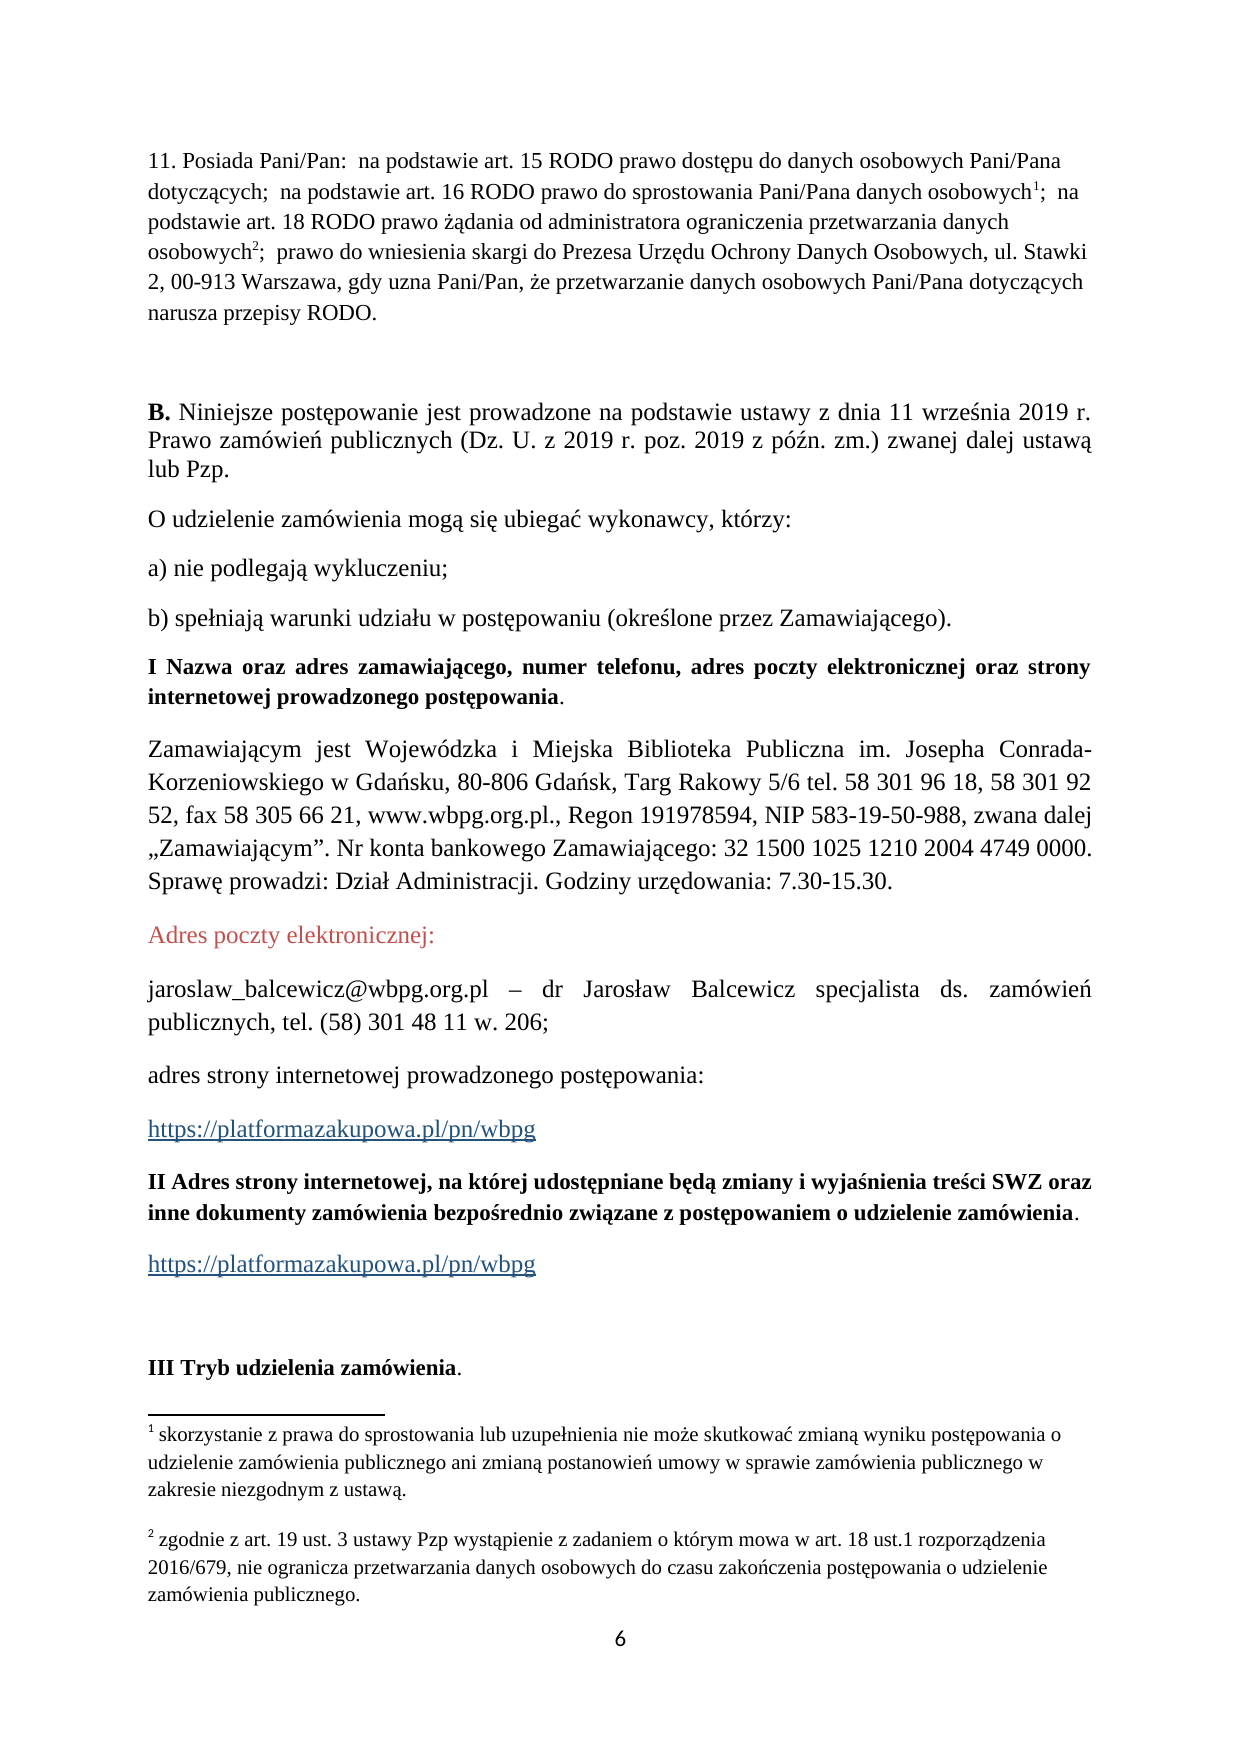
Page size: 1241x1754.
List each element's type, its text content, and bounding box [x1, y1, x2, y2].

text adres strony internetowej prowadzonego postępowania: [148, 1061, 1093, 1089]
text I Nazwa oraz adres zamawiającego, numer telefonu, adres poczty elektronicznej oraz strony internetowej prowadzonego postępowania. [148, 653, 1093, 709]
text Adres poczty elektronicznej: [148, 920, 1093, 949]
text jaroslaw_balcewicz@wbpg.org.pl – dr Jarosław Balcewicz specjalista ds. zamówień publicznych, tel. (58) 301 48 11 w. 206; [148, 974, 1093, 1036]
text B. Niniejsze postępowanie jest prowadzone na podstawie ustawy z dnia 11 września 2019 r. Prawo zamówień publicznych (Dz. U. z 2019 r. poz. 2019 z późn. zm.) zwanej dalej ustawą lub Pzp. [148, 397, 1093, 483]
text III Tryb udzielenia zamówienia. [148, 1354, 1093, 1381]
text https://platformazakupowa.pl/pn/wbpg [148, 1249, 1093, 1278]
text Zamawiającym jest Wojewódzka i Miejska Biblioteka Publiczna im. Josepha Conrada- Korzeniowskiego w Gdańsku, 80-806 Gdańsk, Targ Rakowy 5/6 tel. 58 301 96 18, 58 301 92 52, fax 58 305 66 21, www.wbpg.org.pl., Regon 191978594, NIP 583-19-50-988, zwana dalej „Zamawiającym”. Nr konta bankowego Zamawiającego: 32 1500 1025 1210 2004 4749 0000. Sprawę prowadzi: Dział Administracji. Godziny urzędowania: 7.30-15.30. [148, 734, 1093, 895]
text II Adres strony internetowej, na której udostępniane będą zmiany i wyjaśnienia treści SWZ oraz inne dokumenty zamówienia bezpośrednio związane z postępowaniem o udzielenie zamówienia. [148, 1168, 1093, 1225]
text O udzielenie zamówienia mogą się ubiegać wykonawcy, którzy: [148, 504, 1093, 533]
text b) spełniają warunki udziału w postępowaniu (określone przez Zamawiającego). [148, 603, 1093, 632]
text 11. Posiada Pani/Pan: na podstawie art. 15 RODO prawo dostępu do danych osobowych Pani/Pana dotyczących; na podstawie art. 16 RODO prawo do sprostowania Pani/Pana danych osobowych; na podstawie art. 18 RODO prawo żądania od administratora ograniczenia przetwarzania danych osobowych; prawo do wniesienia skargi do Prezesa Urzędu Ochrony Danych Osobowych, ul. Stawki 2, 00-913 Warszawa, gdy uzna Pani/Pan, że przetwarzanie danych osobowych Pani/Pana dotyczących narusza przepisy RODO. [148, 148, 1093, 325]
text a) nie podlegają wykluczeniu; [148, 553, 1093, 582]
text https://platformazakupowa.pl/pn/wbpg [148, 1114, 1093, 1143]
